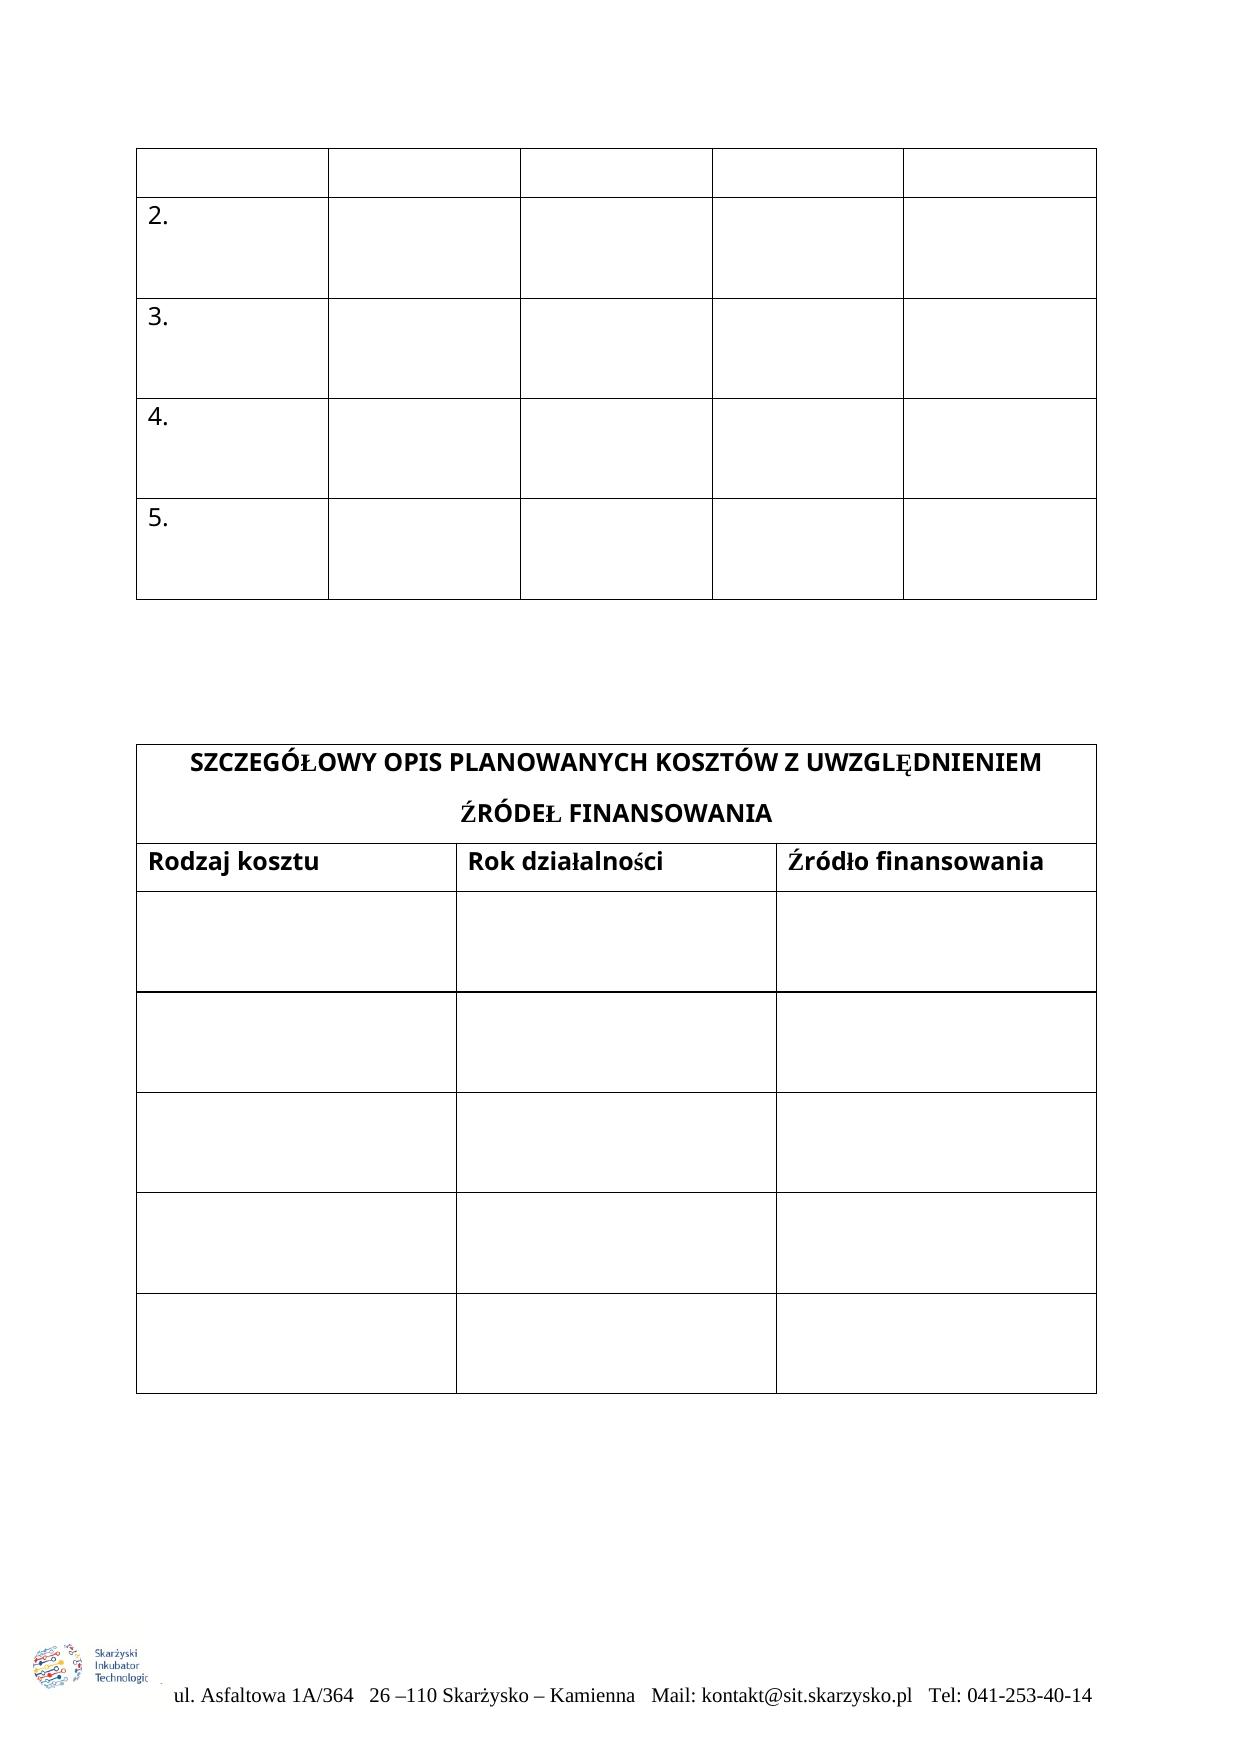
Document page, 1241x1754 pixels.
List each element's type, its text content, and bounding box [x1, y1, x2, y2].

table_cell [777, 1294, 1096, 1393]
table_cell [777, 993, 1096, 1092]
table_cell [137, 892, 456, 991]
table_cell [329, 149, 520, 197]
table_cell [137, 1093, 456, 1192]
table_cell [329, 299, 520, 398]
table_cell [457, 1294, 776, 1393]
table_cell [713, 299, 903, 398]
table_cell [777, 1093, 1096, 1192]
table_cell [904, 399, 1096, 498]
table_cell [904, 198, 1096, 297]
picture [7, 1619, 184, 1706]
table_cell [329, 499, 520, 599]
table_cell [713, 198, 903, 297]
table_cell [137, 1193, 456, 1293]
table_cell [904, 299, 1096, 398]
table_cell 5. [137, 499, 328, 599]
table_cell [521, 499, 712, 599]
table_cell 1. [137, 149, 328, 197]
table_cell 4. [137, 399, 328, 498]
table_cell [329, 198, 520, 297]
table_cell [521, 299, 712, 398]
table_cell [904, 499, 1096, 599]
table_cell 3. [137, 299, 328, 398]
table_cell [904, 149, 1096, 197]
table_cell [521, 149, 712, 197]
table_cell 2. [137, 198, 328, 297]
table_cell [713, 399, 903, 498]
table_cell [457, 993, 776, 1092]
table_cell [777, 892, 1096, 991]
table_header SZCZEGÓŁOWY OPIS PLANOWANYCH KOSZTÓW Z UWZGLĘDNIENIEM ŹRÓDEŁ FINANSOWANIA [137, 745, 1096, 843]
table_cell [713, 149, 903, 197]
table_cell [521, 399, 712, 498]
table_cell Źródło finansowania [777, 844, 1096, 891]
table_cell [137, 993, 456, 1092]
table_cell [457, 1193, 776, 1293]
table_cell [713, 499, 903, 599]
table_cell [521, 198, 712, 297]
table_cell Rok działalności [457, 844, 776, 891]
table_cell [457, 1093, 776, 1192]
table_cell [457, 892, 776, 991]
table_cell [329, 399, 520, 498]
table_cell [137, 1294, 456, 1393]
table_cell Rodzaj kosztu [137, 844, 456, 891]
table_cell [777, 1193, 1096, 1293]
